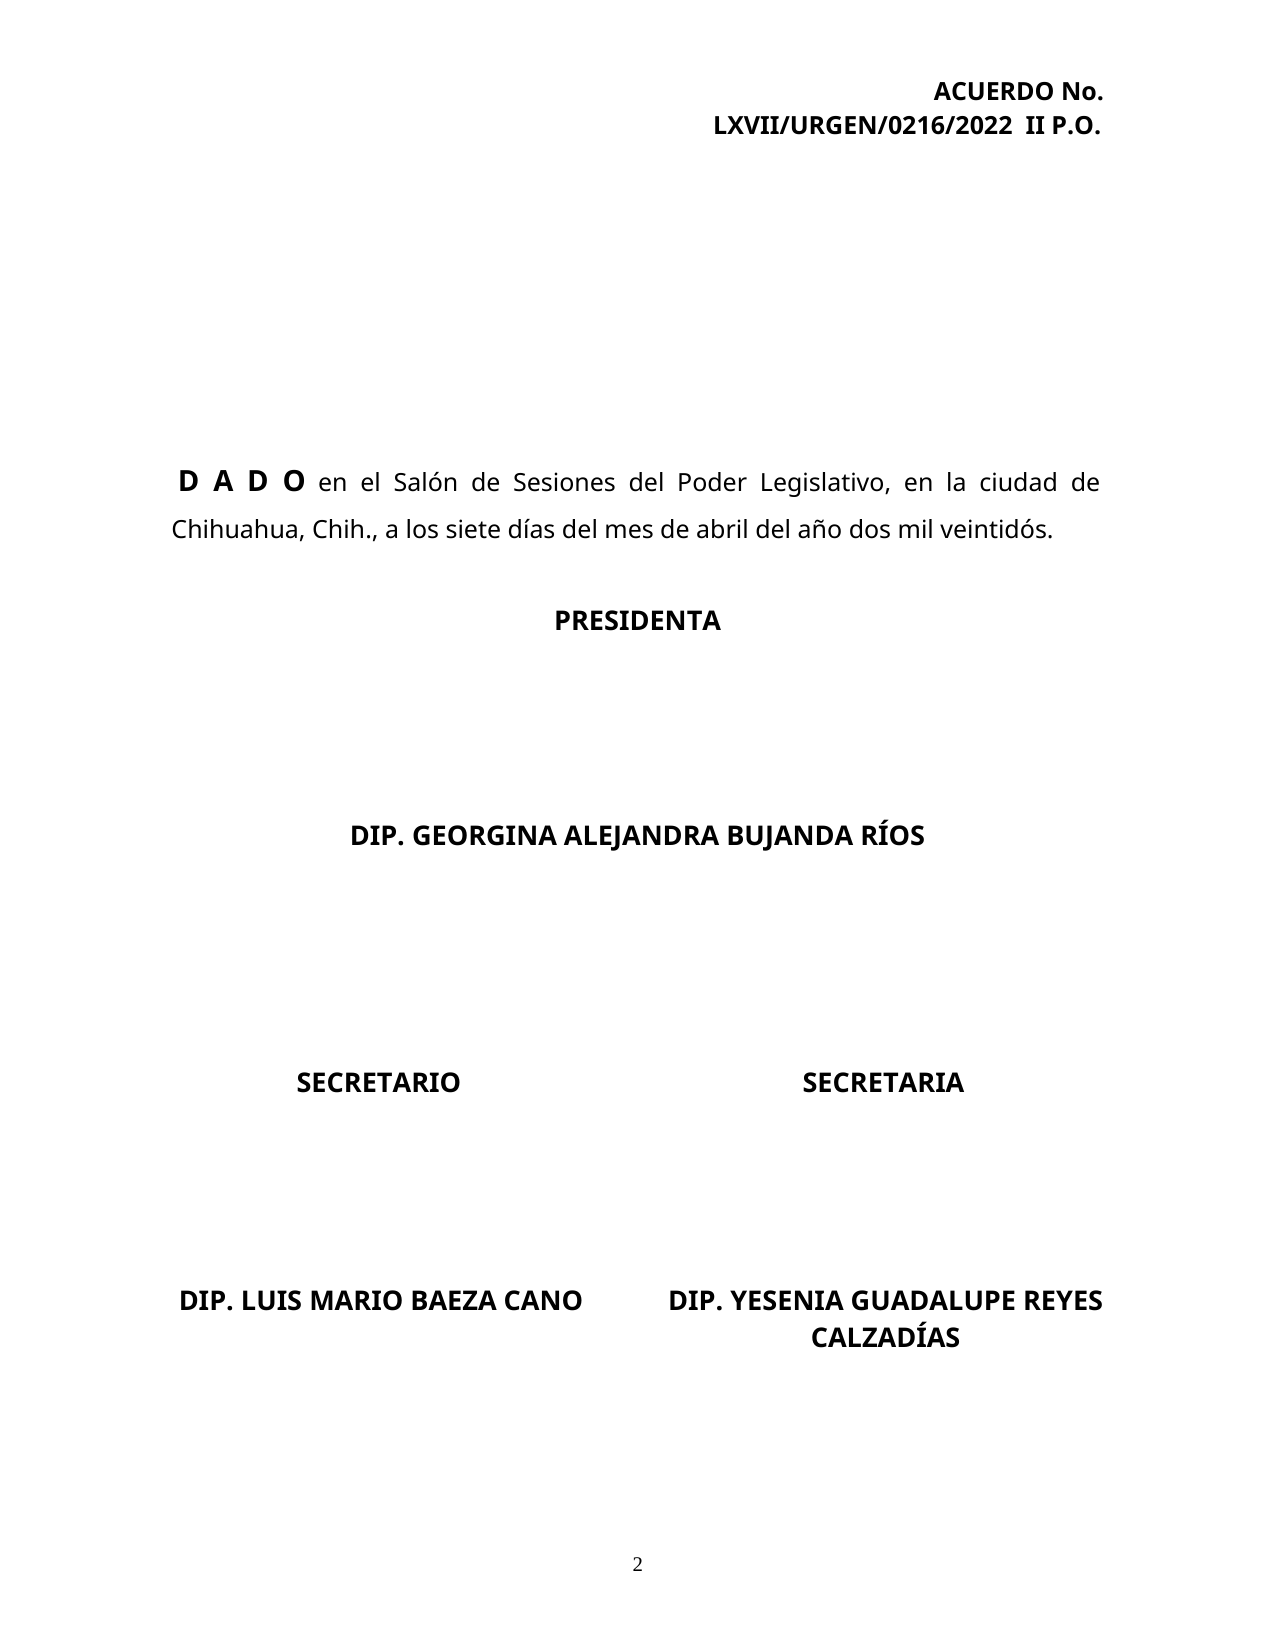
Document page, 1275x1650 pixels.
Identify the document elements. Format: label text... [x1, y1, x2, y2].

subtitle PRESIDENTA [201, 602, 1074, 639]
table_header SECRETARIO DIP. LUIS MARIO BAEZA CANO [133, 1058, 629, 1355]
table_header SECRETARIA DIP. YESENIA GUADALUPE REYES CALZADÍAS [629, 1058, 1142, 1355]
text D A D O en el Salón de Sesiones del Poder Legislativo, en la ciudad de Chihuahua, Chih., a los siete días del mes de abril del año dos mil veintidós. [171, 461, 1101, 546]
text DIP. GEORGINA ALEJANDRA BUJANDA RÍOS [171, 816, 1104, 853]
